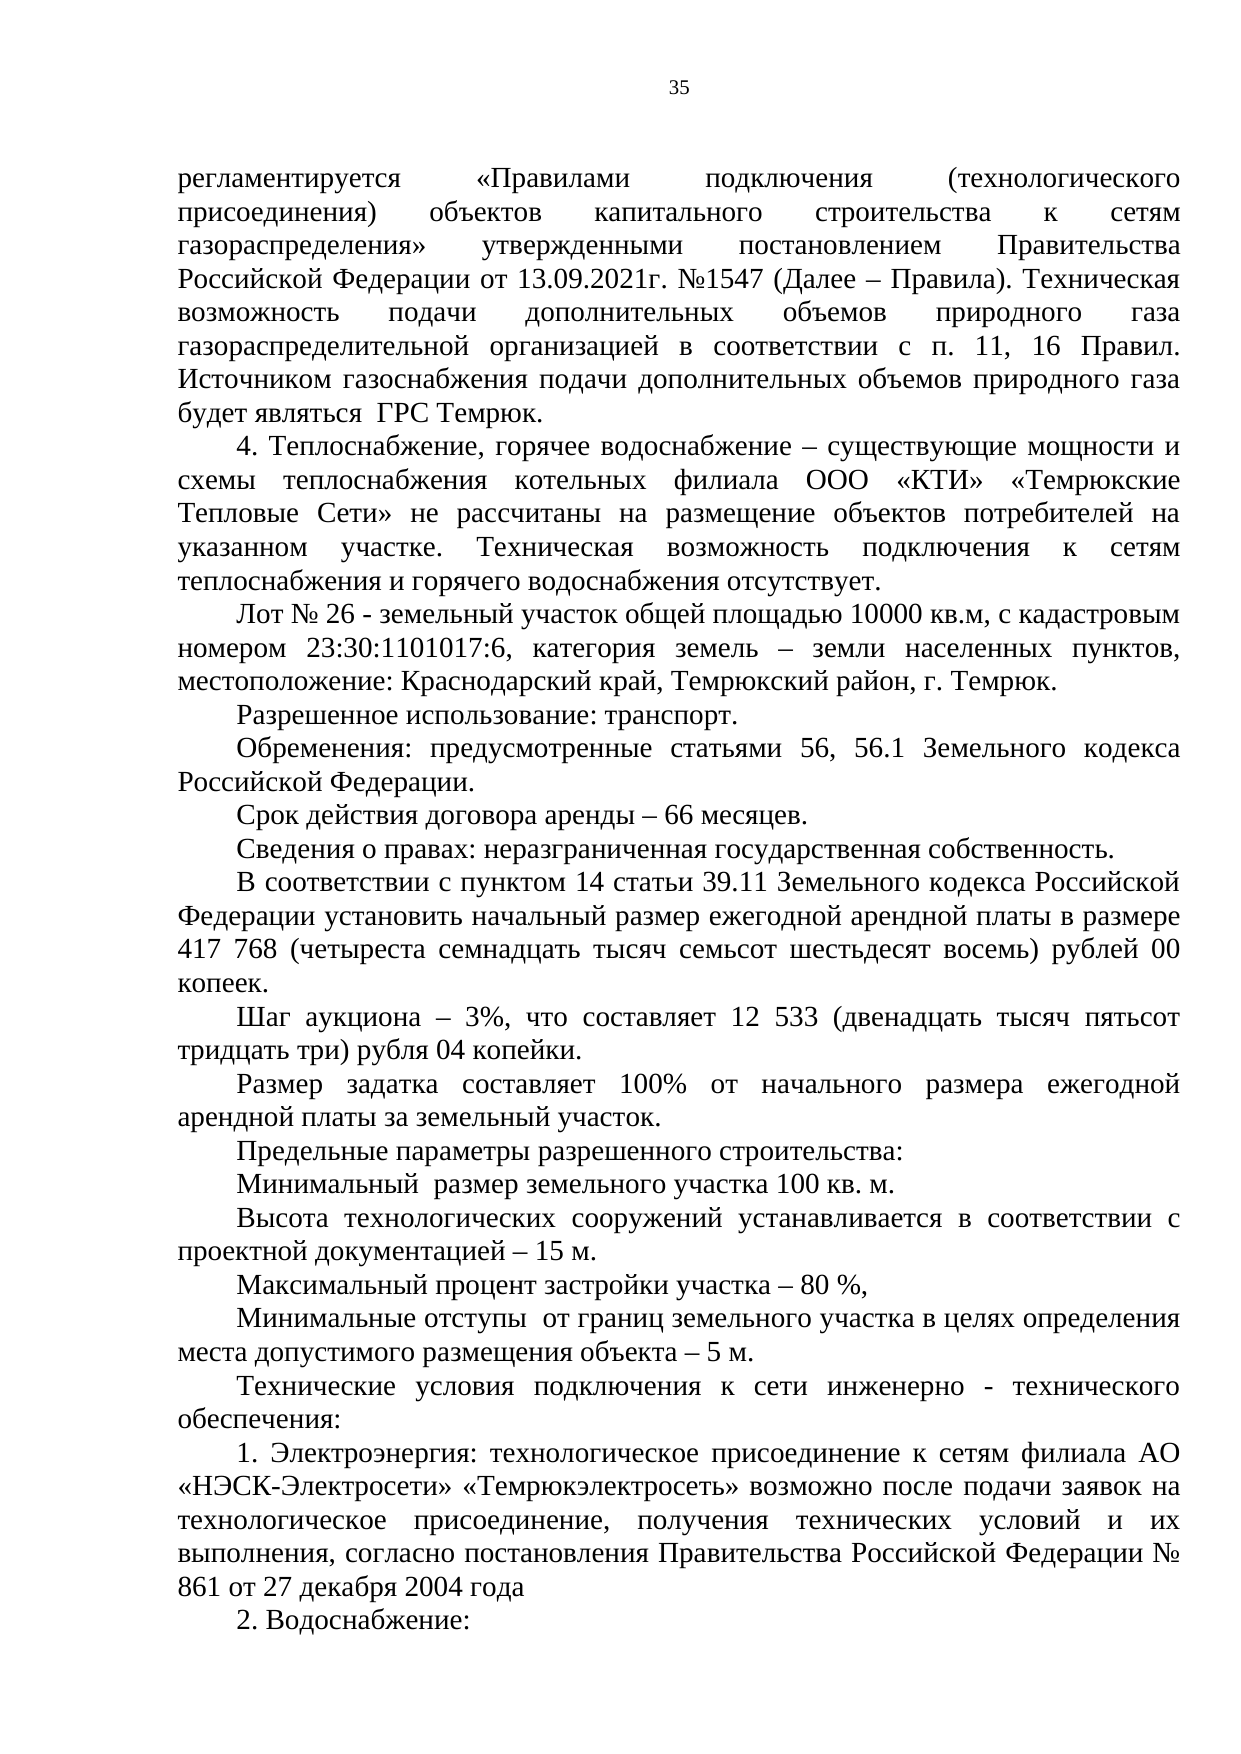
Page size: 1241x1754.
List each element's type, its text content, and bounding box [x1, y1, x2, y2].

text 2. Водоснабжение: [177, 1602, 1181, 1636]
text Технические условия подключения к сети инженерно - технического обеспечения: [177, 1368, 1181, 1435]
text Высота технологических сооружений устанавливается в соответствии с проектной документацией – 15 м. [177, 1200, 1181, 1267]
text Срок действия договора аренды – 66 месяцев. [177, 797, 1181, 831]
text 1. Электроэнергия: технологическое присоединение к сетям филиала АО «НЭСК-Электросети» «Темрюкэлектросеть» возможно после подачи заявок на технологическое присоединение, получения технических условий и их выполнения, согласно постановления Правительства Российской Федерации № 861 от 27 декабря 2004 года [177, 1435, 1181, 1602]
text Максимальный процент застройки участка – 80 %, [177, 1267, 1181, 1301]
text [177, 160, 1181, 428]
text Сведения о правах: неразграниченная государственная собственность. [177, 831, 1181, 864]
text В соответствии с пунктом 14 статьи 39.11 Земельного кодекса Российской Федерации установить начальный размер ежегодной арендной платы в размере 417 768 (четыреста семнадцать тысяч семьсот шестьдесят восемь) рублей 00 копеек. [177, 864, 1181, 999]
text Обременения: предусмотренные статьями 56, 56.1 Земельного кодекса Российской Федерации. [177, 730, 1181, 797]
text 4. Теплоснабжение, горячее водоснабжение – существующие мощности и схемы теплоснабжения котельных филиала ООО «КТИ» «Темрюкские Тепловые Сети» не рассчитаны на размещение объектов потребителей на указанном участке. Техническая возможность подключения к сетям теплоснабжения и горячего водоснабжения отсутствует. [177, 428, 1181, 596]
text Предельные параметры разрешенного строительства: [177, 1133, 1181, 1166]
text Размер задатка составляет 100% от начального размера ежегодной арендной платы за земельный участок. [177, 1066, 1181, 1133]
text Разрешенное использование: транспорт. [177, 697, 1181, 730]
text Минимальный размер земельного участка 100 кв. м. [177, 1166, 1181, 1200]
text Лот № 26 - земельный участок общей площадью 10000 кв.м, с кадастровым номером 23:30:1101017:6, категория земель – земли населенных пунктов, местоположение: Краснодарский край, Темрюкский район, г. Темрюк. [177, 596, 1181, 697]
text Минимальные отступы от границ земельного участка в целях определения места допустимого размещения объекта – 5 м. [177, 1301, 1181, 1368]
text Шаг аукциона – 3%, что составляет 12 533 (двенадцать тысяч пятьсот тридцать три) рубля 04 копейки. [177, 999, 1181, 1066]
